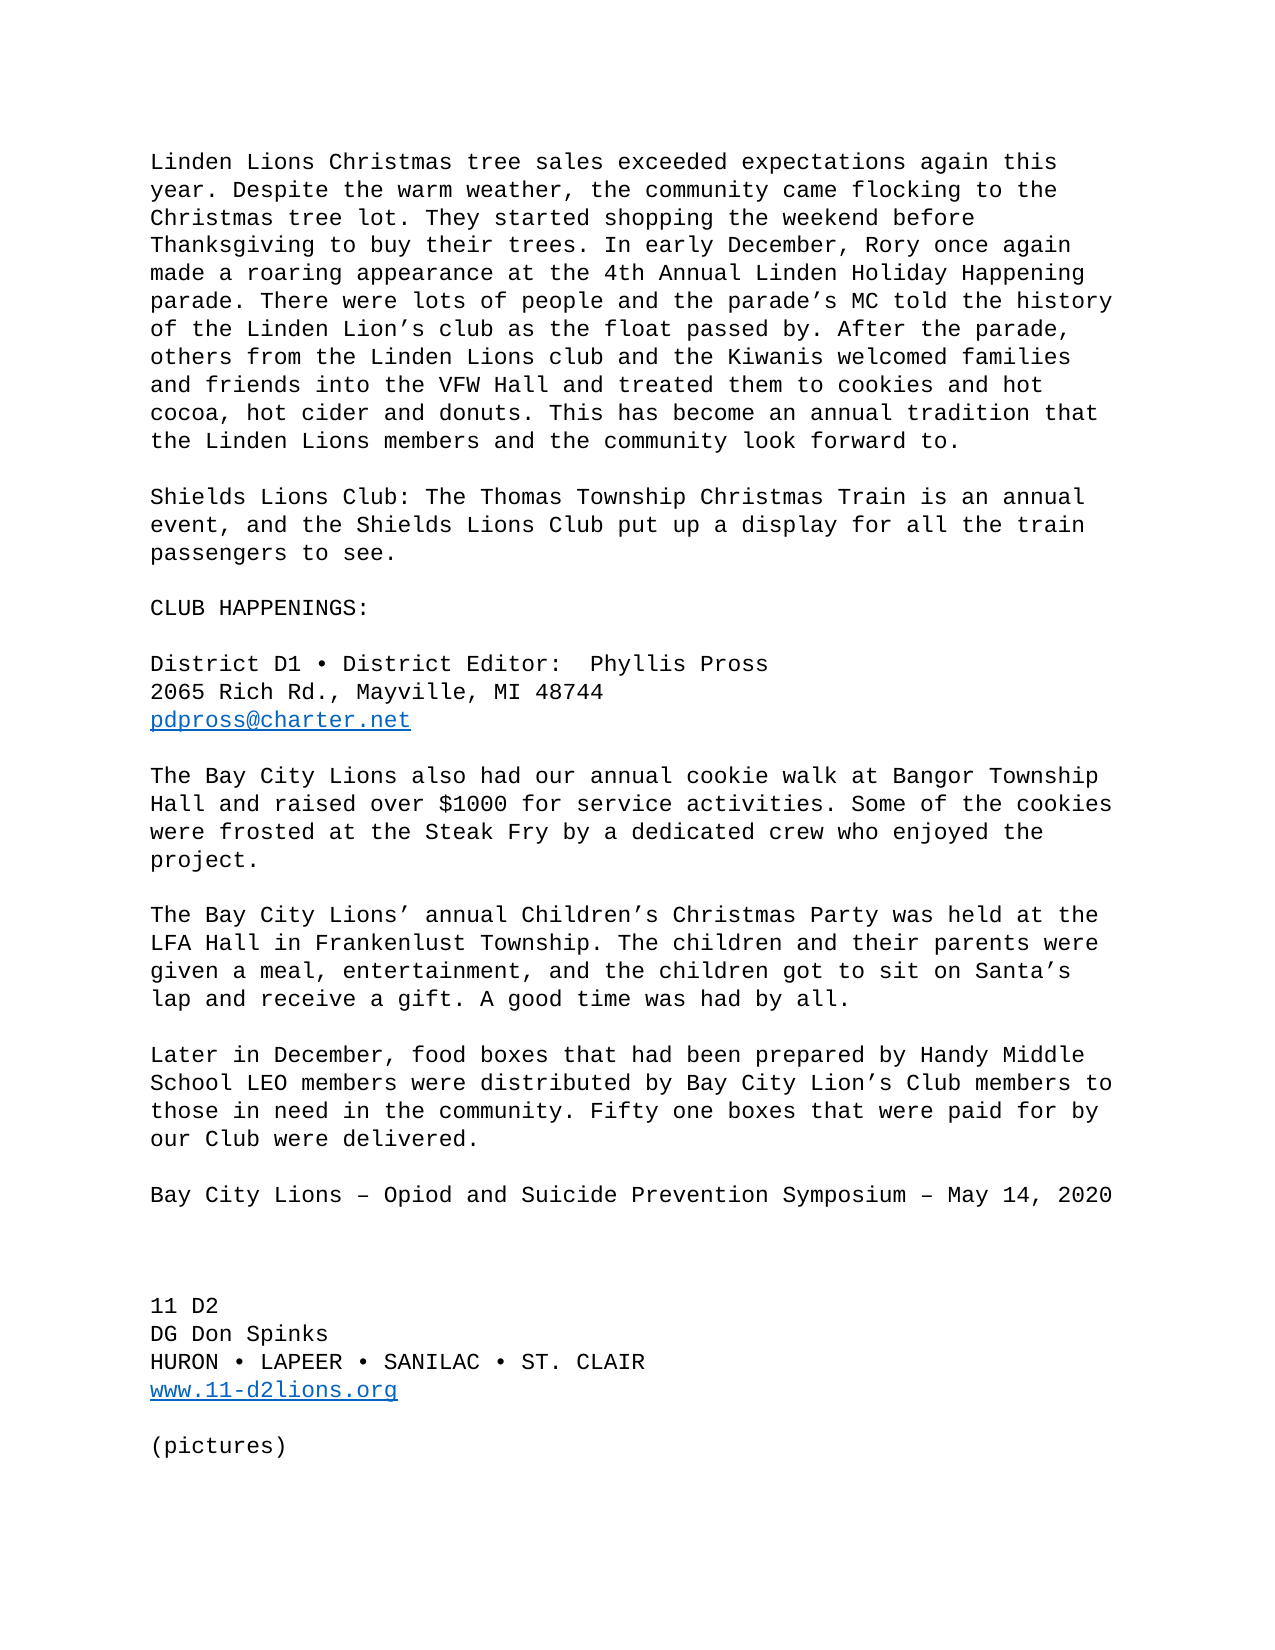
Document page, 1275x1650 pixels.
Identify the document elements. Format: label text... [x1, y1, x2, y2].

text www.11-d2lions.org [150, 1378, 1125, 1404]
text HURON • LAPEER • SANILAC • ST. CLAIR [150, 1350, 1125, 1376]
text (pictures) [150, 1434, 1125, 1460]
text Linden Lions Christmas tree sales exceeded expectations again this year. Despite the warm weather, the community came flocking to the Christmas tree lot. They started shopping the weekend before Thanksgiving to buy their trees. In early December, Rory once again made a roaring appearance at the 4th Annual Linden Holiday Happening [150, 150, 1125, 288]
text Later in December, food boxes that had been prepared by Handy Middle School LEO members were distributed by Bay City Lion’s Club members to those in need in the community. Fifty one boxes that were paid for by our Club were delivered. [150, 1043, 1125, 1153]
text District D1 • District Editor: Phyllis Pross [150, 652, 1125, 678]
text Shields Lions Club: The Thomas Township Christmas Train is an annual event, and the Shields Lions Club put up a display for all the train passengers to see. [150, 485, 1125, 567]
text DG Don Spinks [150, 1322, 1125, 1348]
text pdpross@charter.net [150, 708, 1125, 734]
text CLUB HAPPENINGS: [150, 597, 1125, 623]
text The Bay City Lions’ annual Children’s Christmas Party was held at the LFA Hall in Frankenlust Township. The children and their parents were given a meal, entertainment, and the children got to sit on Santa’s lap and receive a gift. A good time was had by all. [150, 904, 1125, 1013]
text The Bay City Lions also had our annual cookie walk at Bangor Township Hall and raised over $1000 for service activities. Some of the cookies were frosted at the Steak Fry by a dedicated crew who enjoyed the project. [150, 764, 1125, 874]
text the Linden Lions members and the community look forward to. [150, 429, 1125, 455]
text parade. There were lots of people and the parade’s MC told the history of the Linden Lion’s club as the float passed by. After the parade, others from the Linden Lions club and the Kiwanis welcomed families and friends into the VFW Hall and treated them to cookies and hot cocoa, hot cider and donuts. This has become an annual tradition that [150, 289, 1125, 427]
text Bay City Lions – Opiod and Suicide Prevention Symposium – May 14, 2020 [150, 1183, 1125, 1209]
text 11 D2 [150, 1294, 1125, 1321]
text 2065 Rich Rd., Mayville, MI 48744 [150, 680, 1125, 706]
